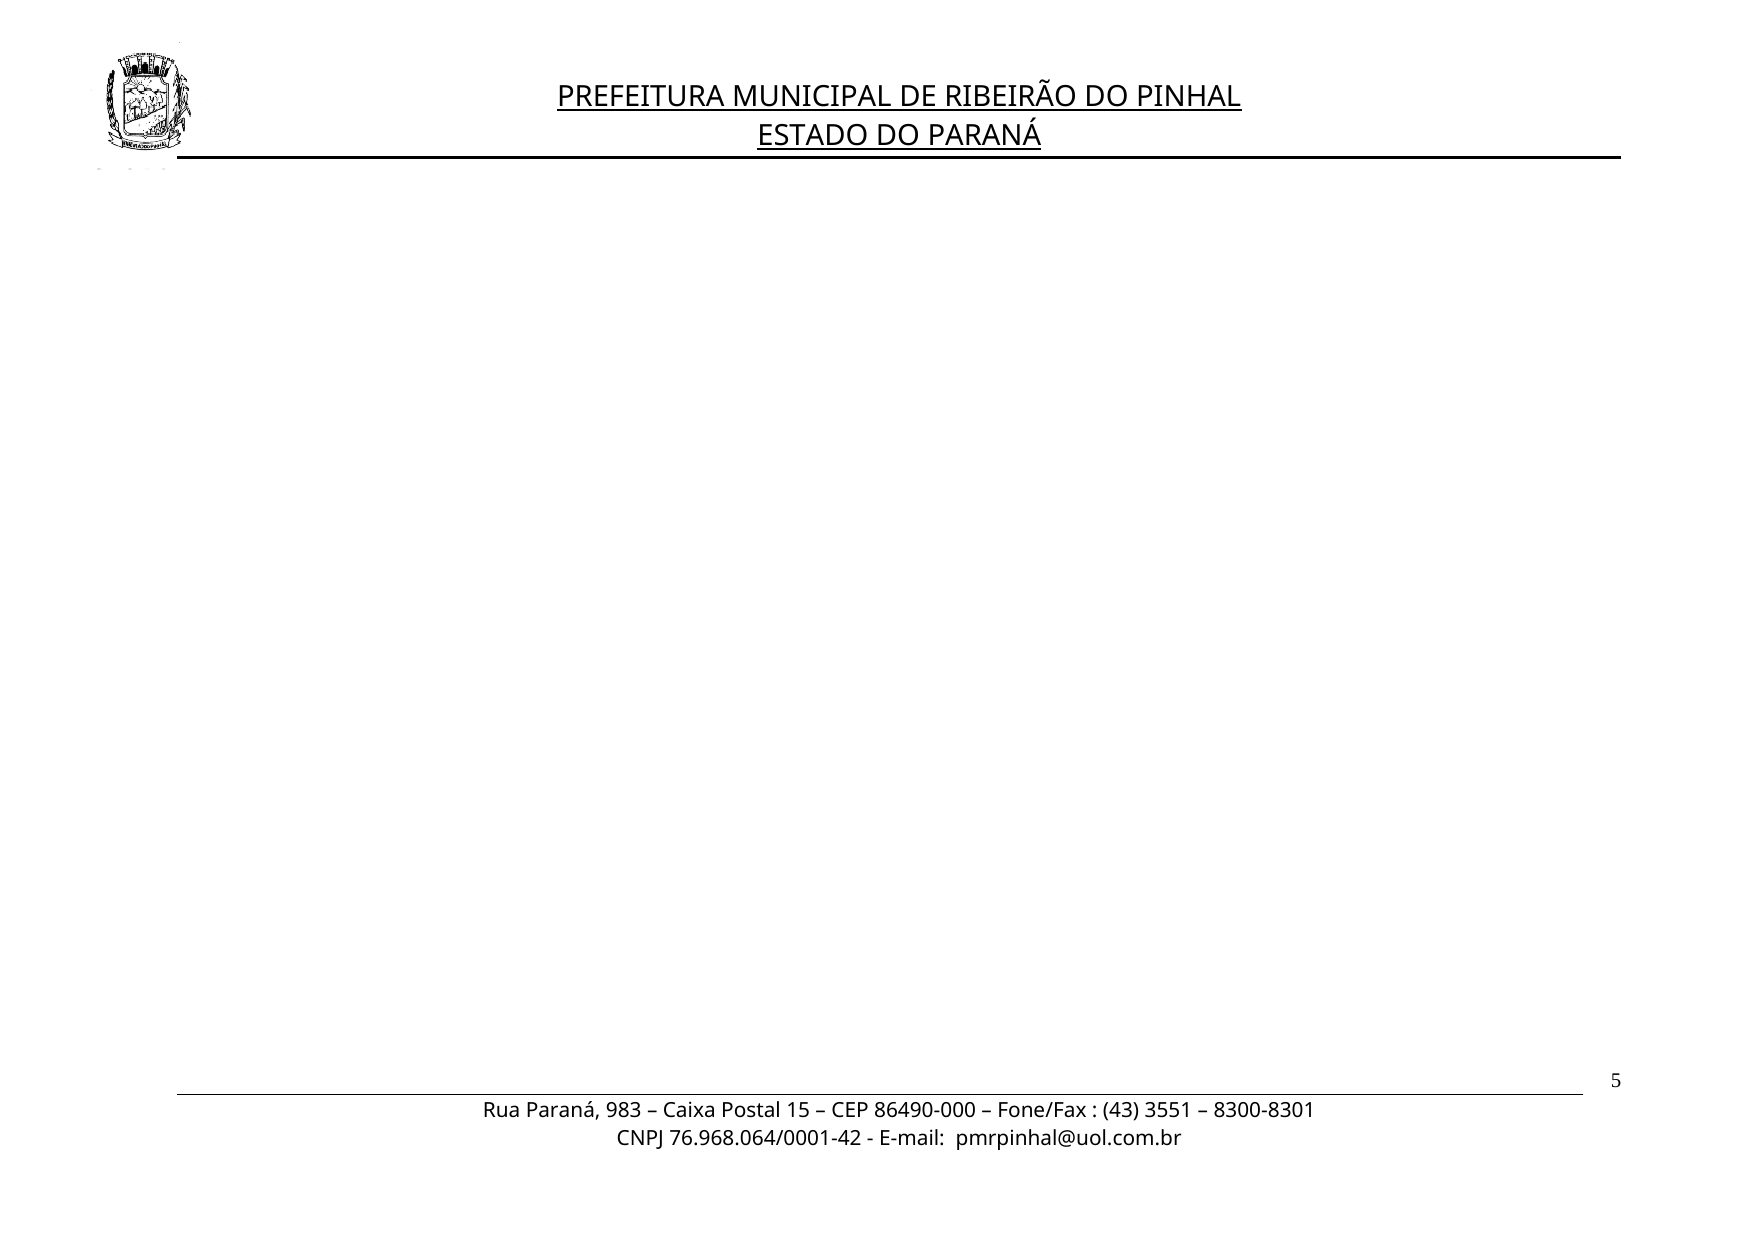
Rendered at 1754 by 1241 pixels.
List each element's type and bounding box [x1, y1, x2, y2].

picture [90, 37, 209, 170]
